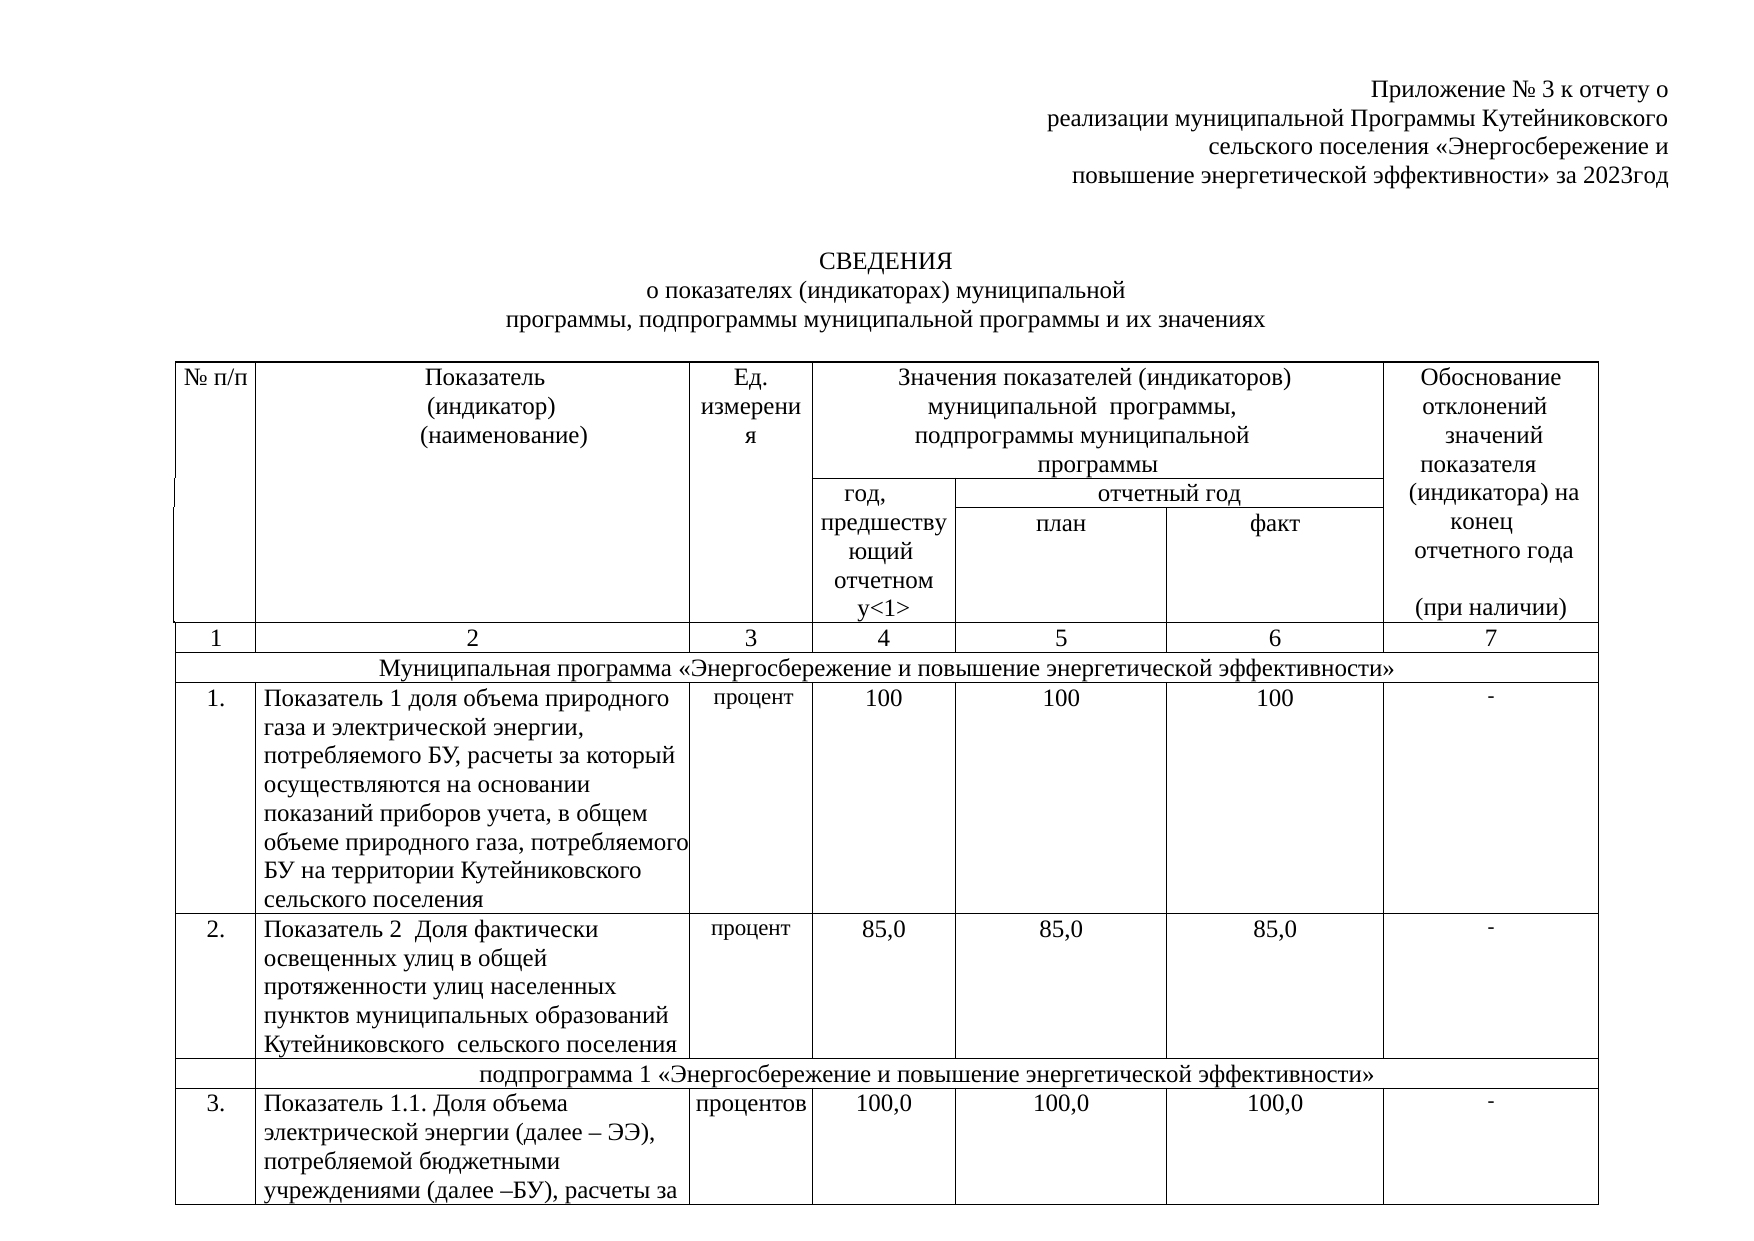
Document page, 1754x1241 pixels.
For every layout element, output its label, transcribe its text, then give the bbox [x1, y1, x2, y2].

table_cell Показатель 1 доля объема природного газа и электрической энергии, потребляемого БУ, расчеты за который осуществляются на основании показаний приборов учета, в общем объеме природного газа, потребляемого БУ на территории Кутейниковского сельского поселения [256, 683, 689, 913]
table_cell [174, 507, 255, 622]
table_cell план [956, 508, 1166, 622]
text СВЕДЕНИЯ [103, 246, 1668, 275]
table_cell 100 [956, 683, 1166, 913]
table_cell 85,0 [956, 914, 1166, 1058]
table_cell - [1384, 683, 1598, 913]
table_cell - [1384, 1089, 1598, 1203]
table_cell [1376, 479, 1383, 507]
text программы, подпрограммы муниципальной программы и их значениях [103, 304, 1668, 333]
table_cell - [1384, 914, 1598, 1058]
table_header Ед. измерения [690, 363, 812, 622]
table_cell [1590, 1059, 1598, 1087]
table_cell 100 [1167, 683, 1383, 913]
table_cell процент [690, 683, 812, 913]
table_cell [248, 478, 255, 507]
table_cell Показатель 2 Доля фактически освещенных улиц в общей протяженности улиц населенных пунктов муниципальных образований Кутейниковского сельского поселения [256, 914, 689, 1058]
text Приложение № 3 к отчету о [148, 74, 1668, 103]
table_cell процент [690, 914, 812, 1058]
table_cell Муниципальная программа «Энергосбережение и повышение энергетической эффективности» [176, 653, 1598, 682]
table_cell 85,0 [813, 914, 955, 1058]
table_cell 100 [813, 683, 955, 913]
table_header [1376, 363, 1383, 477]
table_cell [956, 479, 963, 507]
table_header Показатель (индикатор) (наименование) [256, 363, 689, 622]
table_cell процентов [690, 1089, 812, 1203]
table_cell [256, 1089, 689, 1203]
table_cell [175, 478, 182, 507]
table_cell 3. [176, 1089, 255, 1203]
table_header № п/п [176, 363, 255, 477]
table_cell 100,0 [1167, 1089, 1383, 1203]
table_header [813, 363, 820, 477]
table_cell факт [1167, 508, 1383, 622]
table_cell 85,0 [1167, 914, 1383, 1058]
table_header Обоснование отклонений значений показателя (индикатора) на конец отчетного года (при наличии) [1384, 363, 1598, 622]
text реализации муниципальной Программы Кутейниковского [148, 103, 1668, 131]
table_cell 100,0 [956, 1089, 1166, 1203]
table_cell 100,0 [813, 1089, 955, 1203]
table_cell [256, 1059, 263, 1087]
text повышение энергетической эффективности» за 2023год [148, 160, 1668, 189]
table_cell 1. [176, 683, 255, 913]
table_cell 2. [176, 914, 255, 1058]
text о показателях (индикаторах) муниципальной [103, 275, 1668, 304]
table_cell [176, 1059, 255, 1087]
text сельского поселения «Энергосбережение и [148, 131, 1668, 160]
